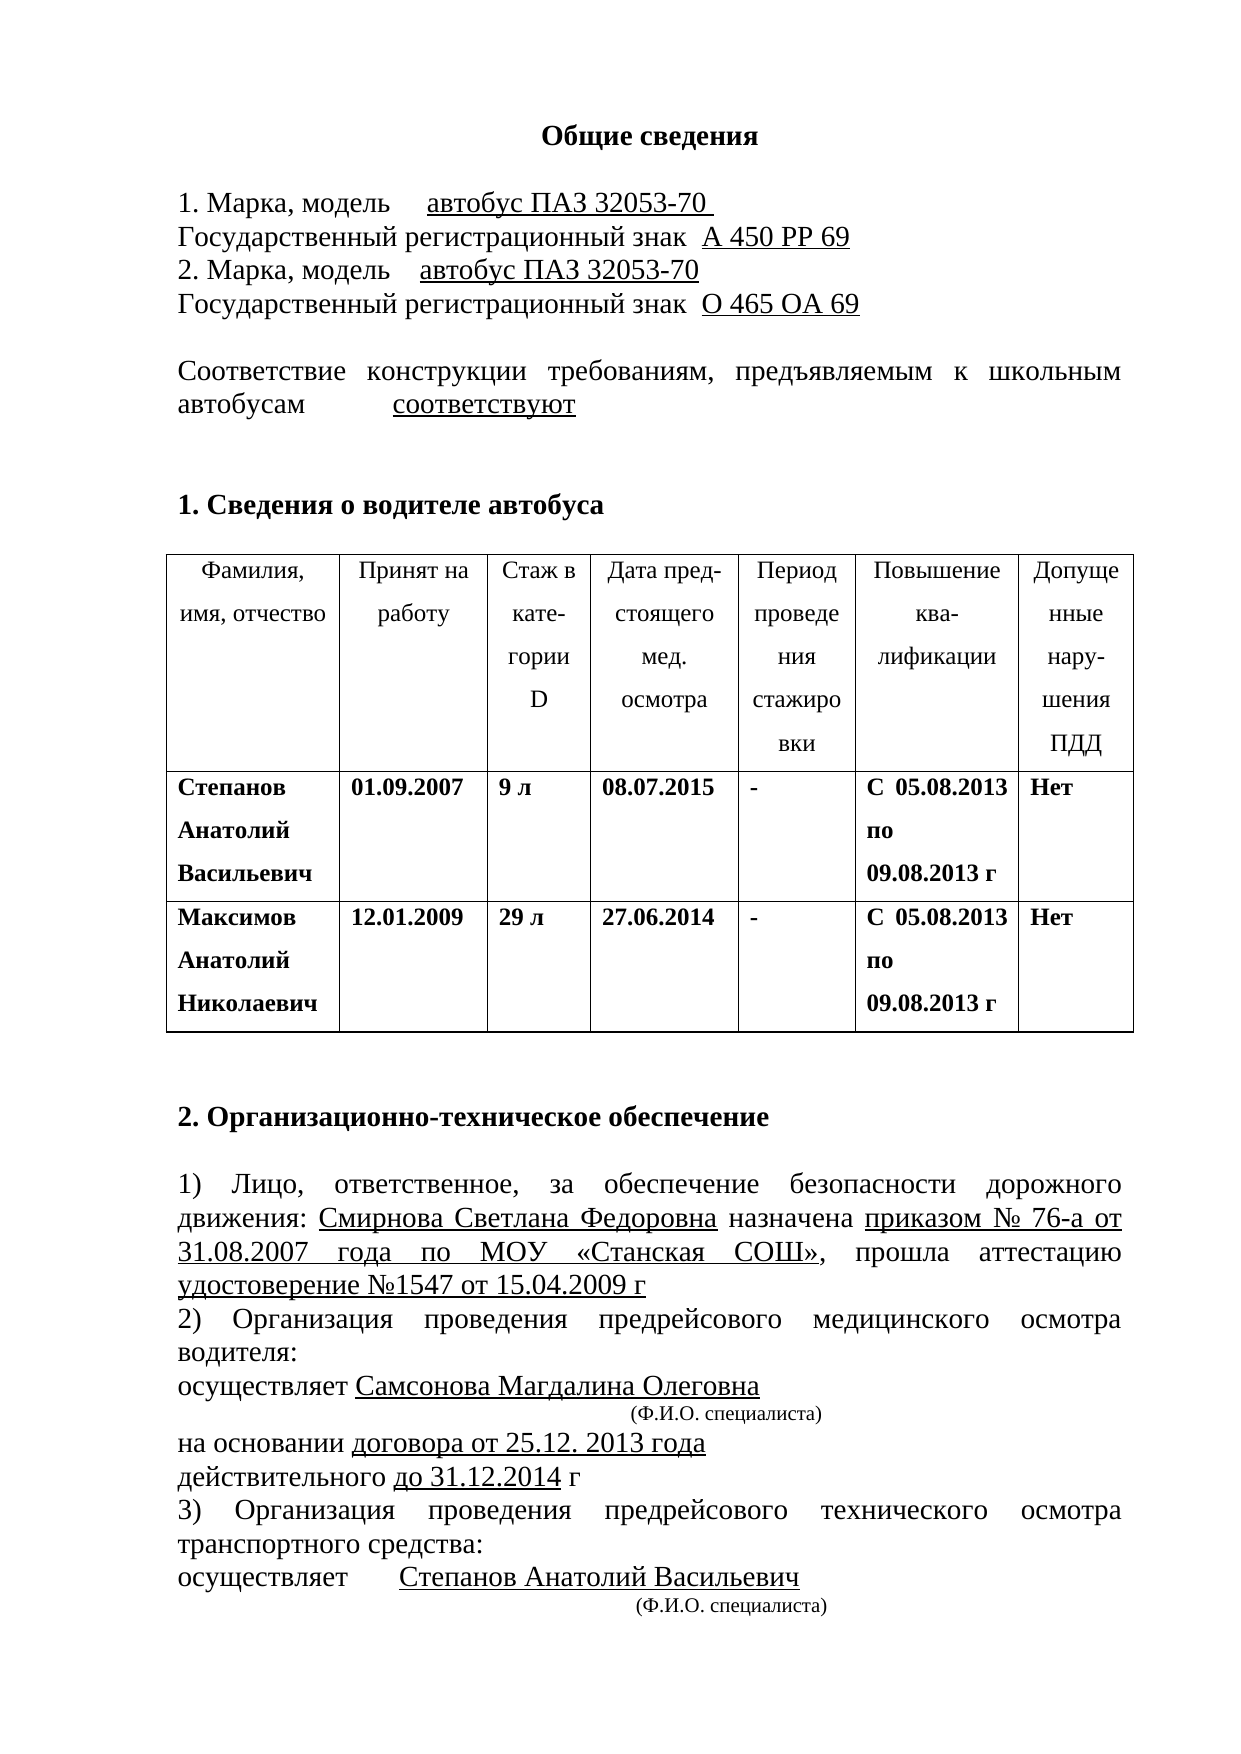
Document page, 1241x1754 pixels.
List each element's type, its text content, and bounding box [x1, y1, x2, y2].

table_header Принят на работу [340, 555, 487, 771]
table_header Фамилия, имя, отчество [167, 555, 339, 771]
table_header Повышение ква- лификации [856, 555, 1018, 771]
text на основании договора от 25.12. 2013 года [177, 1425, 1122, 1459]
text Общие сведения [177, 118, 1122, 152]
table_cell - [739, 902, 855, 1031]
table_cell 27.06.2014 [591, 902, 738, 1031]
table_header Стаж в кате-гории D [488, 555, 590, 771]
table_cell Нет [1019, 902, 1133, 1031]
text осуществляет Самсонова Магдалина Олеговна [177, 1368, 1122, 1401]
text 2) Организация проведения предрейсового медицинского осмотра водителя: [177, 1301, 1122, 1368]
table_cell Максимов Анатолий Николаевич [167, 902, 339, 1031]
text осуществляет Степанов Анатолий Васильевич [177, 1559, 1122, 1593]
text (Ф.И.О. специалиста) [177, 1593, 1122, 1617]
text 1. Марка, модель автобус ПАЗ 32053-70 [177, 185, 1122, 219]
table_cell 08.07.2015 [591, 772, 738, 901]
table_header Допущенные нару- шения ПДД [1019, 555, 1133, 771]
text 2. Марка, модель автобус ПАЗ 32053-70 [177, 252, 1122, 286]
table_cell - [739, 772, 855, 901]
table_header Дата пред- стоящего мед. осмотра [591, 555, 738, 771]
text 1. Сведения о водителе автобуса [177, 487, 1122, 521]
table_cell 12.01.2009 [340, 902, 487, 1031]
text 3) Организация проведения предрейсового технического осмотра транспортного средства: [177, 1492, 1122, 1559]
table_header Период проведения стажировки [739, 555, 855, 771]
table_cell 01.09.2007 [340, 772, 487, 901]
text Государственный регистрационный знак А 450 РР 69 [177, 219, 1122, 252]
text Соответствие конструкции требованиям, предъявляемым к школьным автобусам соответствуют [177, 353, 1122, 420]
table_cell С 05.08.2013 по 09.08.2013 г [856, 772, 1018, 901]
table_cell 9 л [488, 772, 590, 901]
text 2. Организационно-техническое обеспечение [177, 1099, 1122, 1133]
table_cell Нет [1019, 772, 1133, 901]
text 1) Лицо, ответственное, за обеспечение безопасности дорожного движения: Смирнова Светлана Федоровна назначена приказом № 76-а от 31.08.2007 года по МОУ «Станская СОШ», прошла аттестацию удостоверение №1547 от 15.04.2009 г [177, 1167, 1122, 1301]
table_cell Степанов Анатолий Васильевич [167, 772, 339, 901]
text Государственный регистрационный знак О 465 ОА 69 [177, 286, 1122, 319]
text (Ф.И.О. специалиста) [177, 1401, 1122, 1425]
table_cell С 05.08.2013 по 09.08.2013 г [856, 902, 1018, 1031]
text действительного до 31.12.2014 г [177, 1459, 1122, 1492]
table_cell 29 л [488, 902, 590, 1031]
